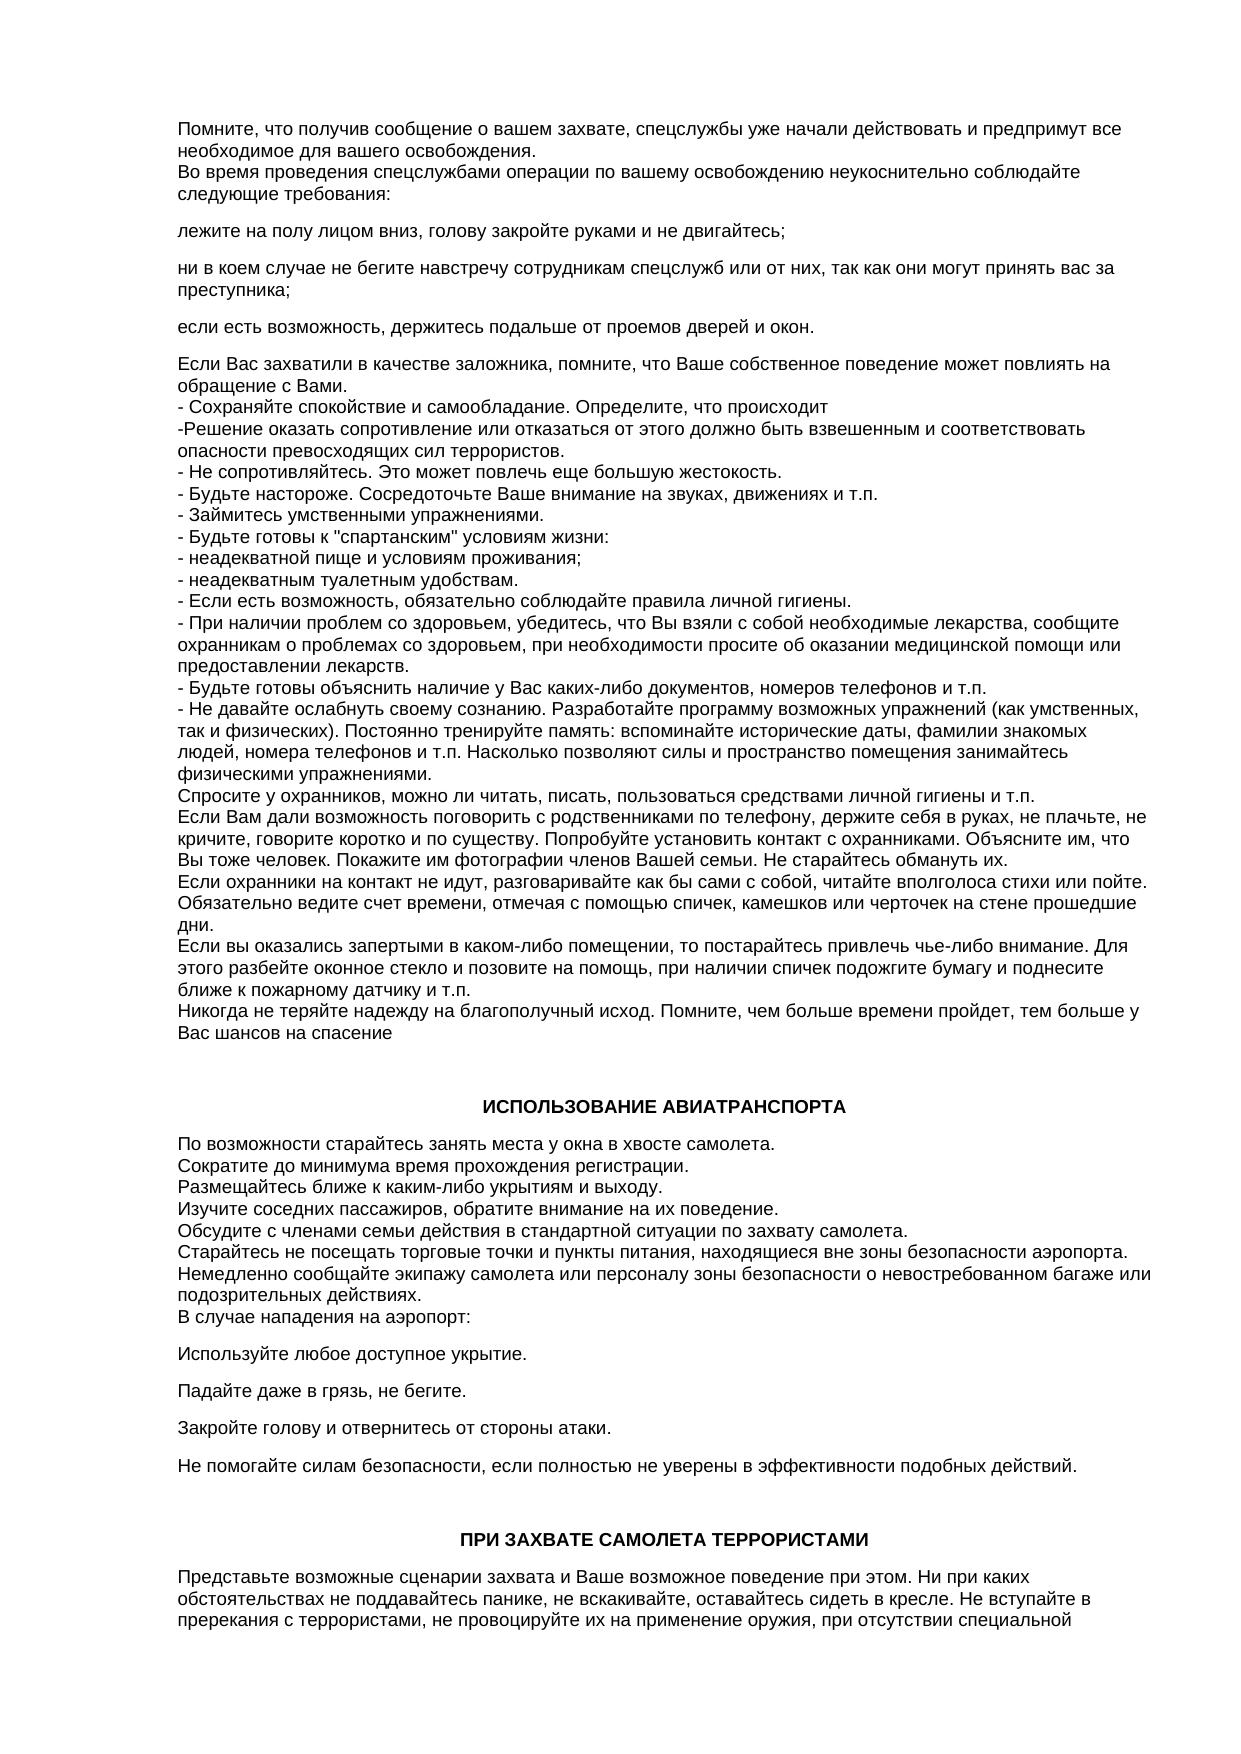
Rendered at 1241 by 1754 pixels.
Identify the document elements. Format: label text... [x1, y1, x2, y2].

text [177, 1566, 1152, 1631]
text ПРИ ЗАХВАТЕ САМОЛЕТА ТЕРРОРИСТАМИ [177, 1529, 1152, 1550]
text Падайте даже в грязь, не бегите. [177, 1380, 1152, 1402]
text Не помогайте силам безопасности, если полностью не уверены в эффективности подобных действий. [177, 1454, 1152, 1476]
text Закройте голову и отвернитесь от стороны атаки. [177, 1417, 1152, 1439]
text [177, 118, 1152, 204]
text лежите на полу лицом вниз, голову закройте руками и не двигайтесь; [177, 220, 1152, 242]
text Используйте любое доступное укрытие. [177, 1343, 1152, 1364]
text ИСПОЛЬЗОВАНИЕ АВИАТРАНСПОРТА [177, 1096, 1152, 1117]
text ни в коем случае не бегите навстречу сотрудникам спецслужб или от них, так как они могут принять вас за преступника; [177, 257, 1152, 300]
text если есть возможность, держитесь подальше от проемов дверей и окон. [177, 316, 1152, 337]
text По возможности старайтесь занять места у окна в хвосте самолета. Сократите до минимума время прохождения регистрации. Размещайтесь ближе к каким-либо укрытиям и выходу. Изучите соседних пассажиров, обратите внимание на их поведение. Обсудите с членами семьи действия в стандартной ситуации по захвату самолета. Старайтесь не посещать торговые точки и пункты питания, находящиеся вне зоны безопасности аэропорта. Немедленно сообщайте экипажу самолета или персоналу зоны безопасности о невостребованном багаже или подозрительных действиях. В случае нападения на аэропорт: [177, 1133, 1152, 1327]
text Если Вас захватили в качестве заложника, помните, что Ваше собственное поведение может повлиять на обращение с Вами. - Сохраняйте спокойствие и самообладание. Определите, что происходит -Решение оказать сопротивление или отказаться от этого должно быть взвешенным и соответствовать опасности превосходящих сил террористов. - Не сопротивляйтесь. Это может повлечь еще большую жестокость. - Будьте настороже. Сосредоточьте Ваше внимание на звуках, движениях и т.п. - Займитесь умственными упражнениями. - Будьте готовы к "спартанским" условиям жизни: - неадекватной пище и условиям проживания; - неадекватным туалетным удобствам. - Если есть возможность, обязательно соблюдайте правила личной гигиены. - При наличии проблем со здоровьем, убедитесь, что Вы взяли с собой необходимые лекарства, сообщите охранникам о проблемах со здоровьем, при необходимости просите об оказании медицинской помощи или предоставлении лекарств. - Будьте готовы объяснить наличие у Вас каких-либо документов, номеров телефонов и т.п. - Не давайте ослабнуть своему сознанию. Разработайте программу возможных упражнений (как умственных, так и физических). Постоянно тренируйте память: вспоминайте исторические даты, фамилии знакомых людей, номера телефонов и т.п. Насколько позволяют силы и пространство помещения занимайтесь физическими упражнениями. Спросите у охранников, можно ли читать, писать, пользоваться средствами личной гигиены и т.п. Если Вам дали возможность поговорить с родственниками по телефону, держите себя в руках, не плачьте, не кричите, говорите коротко и по существу. Попробуйте установить контакт с охранниками. Объясните им, что Вы тоже человек. Покажите им фотографии членов Вашей семьи. Не старайтесь обмануть их. Если охранники на контакт не идут, разговаривайте как бы сами с собой, читайте вполголоса стихи или пойте. Обязательно ведите счет времени, отмечая с помощью спичек, камешков или черточек на стене прошедшие дни. Если вы оказались запертыми в каком-либо помещении, то постарайтесь привлечь чье-либо внимание. Для этого разбейте оконное стекло и позовите на помощь, при наличии спичек подожгите бумагу и поднесите ближе к пожарному датчику и т.п. Никогда не теряйте надежду на благополучный исход. Помните, чем больше времени пройдет, тем больше у Вас шансов на спасение [177, 353, 1152, 1043]
